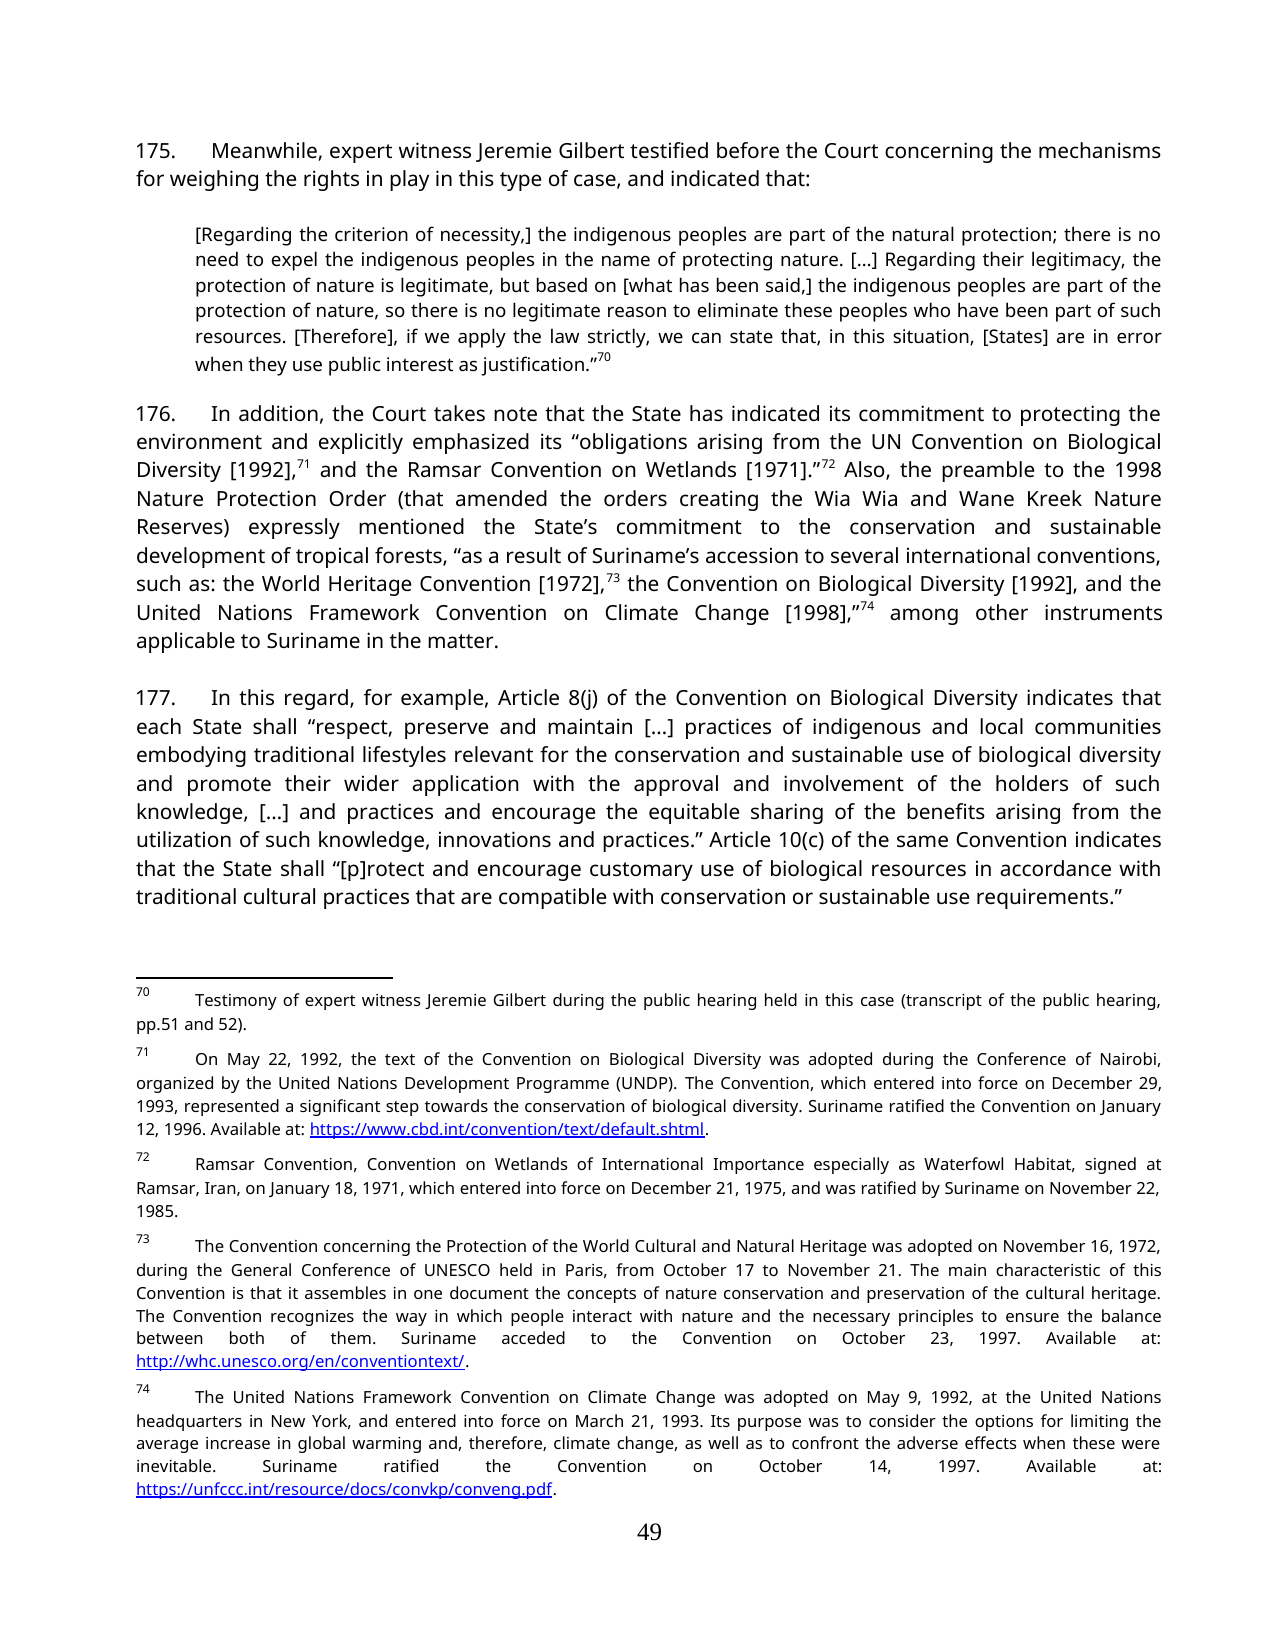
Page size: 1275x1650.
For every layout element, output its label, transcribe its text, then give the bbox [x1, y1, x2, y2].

list In this regard, for example, Article 8(j) of the Convention on Biological Diversity indicates that each State shall “respect, preserve and maintain […] practices of indigenous and local communities embodying traditional lifestyles relevant for the conservation and sustainable use of biological diversity and promote their wider application with the approval and involvement of the holders of such knowledge, […] and practices and encourage the equitable sharing of the benefits arising from the utilization of such knowledge, innovations and practices.” Article 10(c) of the same Convention indicates that the State shall “[p]rotect and encourage customary use of biological resources in accordance with traditional cultural practices that are compatible with conservation or sustainable use requirements.” [135, 683, 1163, 911]
text [Regarding the criterion of necessity,] the indigenous peoples are part of the natural protection; there is no need to expel the indigenous peoples in the name of protecting nature. […] Regarding their legitimacy, the protection of nature is legitimate, but based on [what has been said,] the indigenous peoples are part of the protection of nature, so there is no legitimate reason to eliminate these peoples who have been part of such resources. [Therefore], if we apply the law strictly, we can state that, in this situation, [States] are in error when they use public interest as justification.” [195, 221, 1163, 377]
list In addition, the Court takes note that the State has indicated its commitment to protecting the environment and explicitly emphasized its “obligations arising from the UN Convention on Biological Diversity [1992], and the Ramsar Convention on Wetlands [1971].” Also, the preamble to the 1998 Nature Protection Order (that amended the orders creating the Wia Wia and Wane Kreek Nature Reserves) expressly mentioned the State’s commitment to the conservation and sustainable development of tropical forests, “as a result of Suriname’s accession to several international conventions, such as: the World Heritage Convention [1972], the Convention on Biological Diversity [1992], and the United Nations Framework Convention on Climate Change [1998],” among other instruments applicable to Suriname in the matter. [135, 399, 1163, 655]
list Meanwhile, expert witness Jeremie Gilbert testified before the Court concerning the mechanisms for weighing the rights in play in this type of case, and indicated that: [135, 136, 1163, 193]
